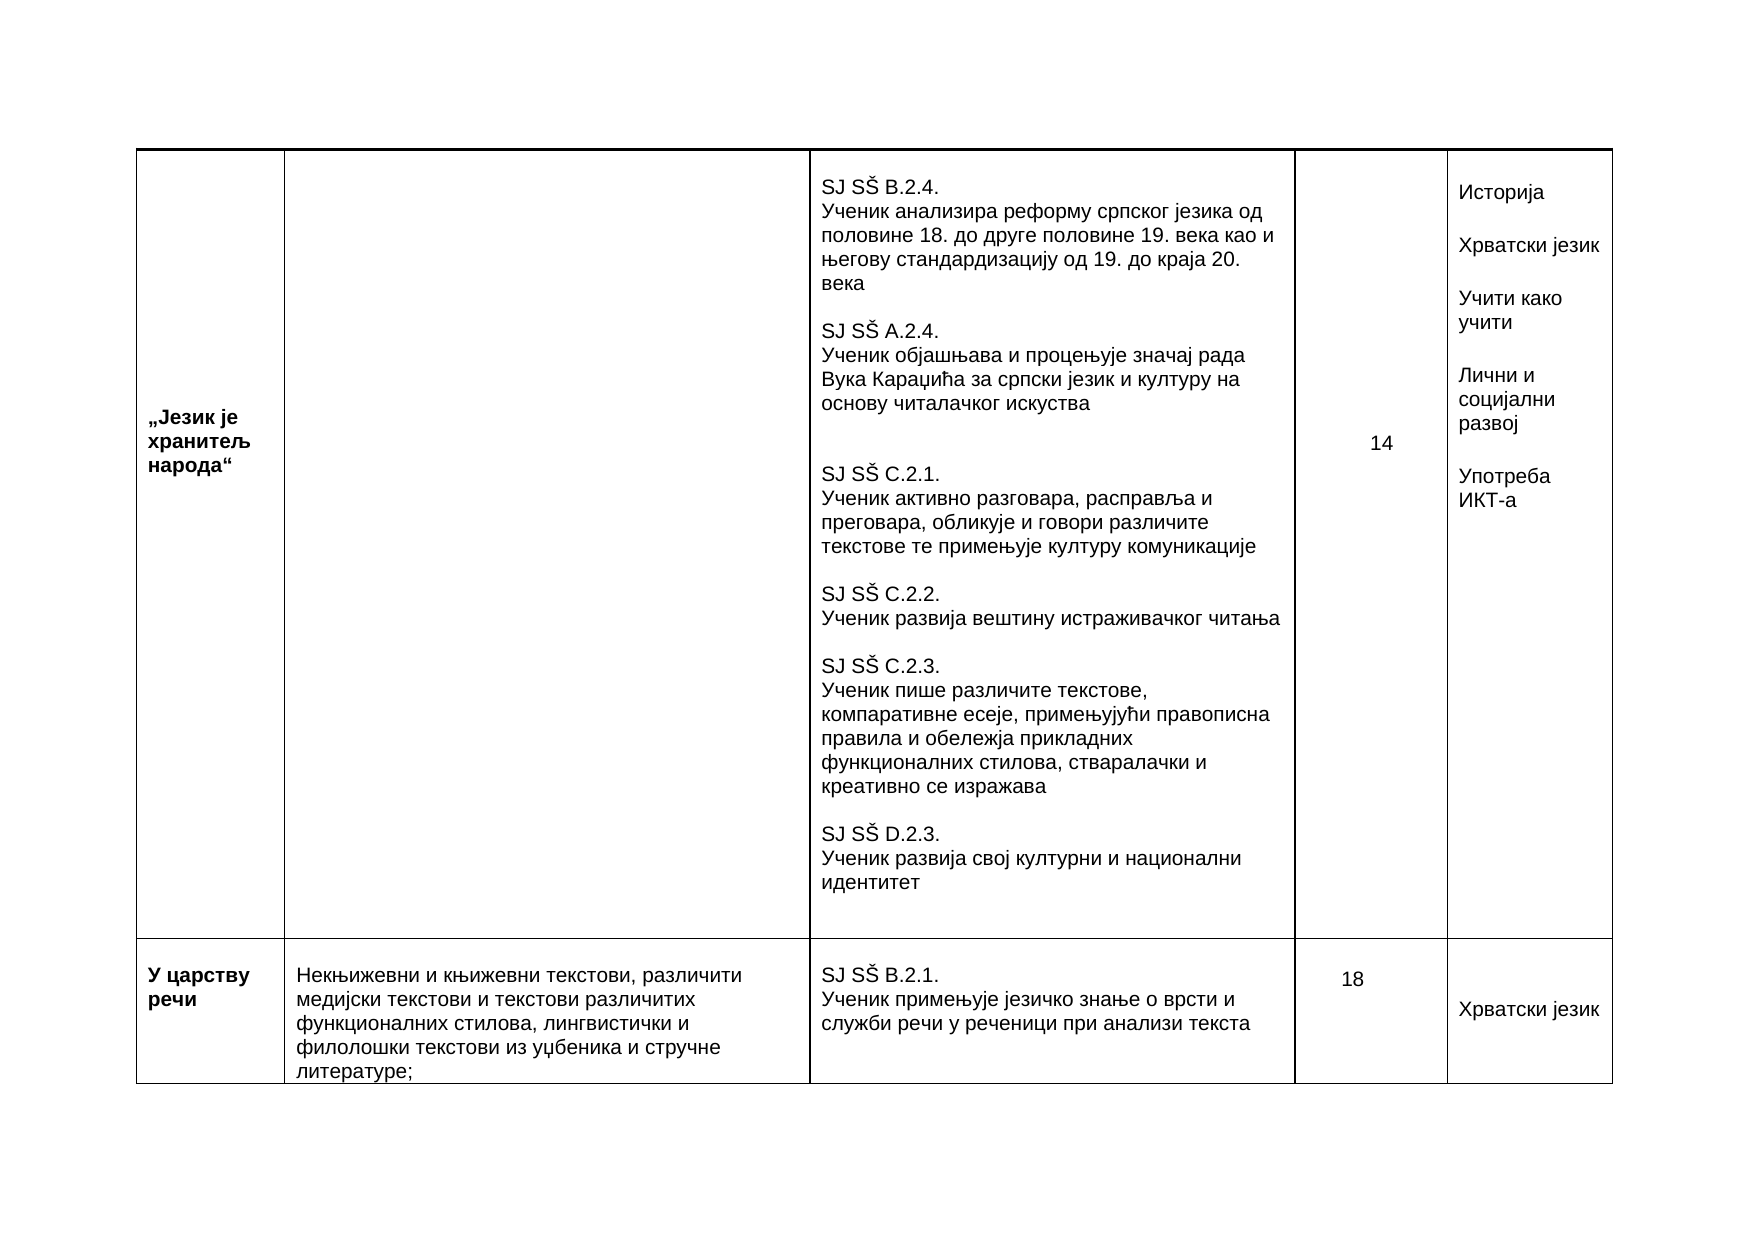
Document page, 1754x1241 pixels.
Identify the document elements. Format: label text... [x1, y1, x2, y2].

table_cell 9 20 14 [1296, 151, 1447, 938]
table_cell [811, 939, 1294, 1083]
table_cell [137, 151, 284, 938]
table_cell У царству речи [137, 939, 284, 1083]
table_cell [811, 151, 1294, 938]
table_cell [285, 939, 809, 1083]
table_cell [1448, 151, 1612, 938]
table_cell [1448, 939, 1612, 1083]
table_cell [285, 151, 809, 938]
table_cell 18 [1296, 939, 1447, 1083]
